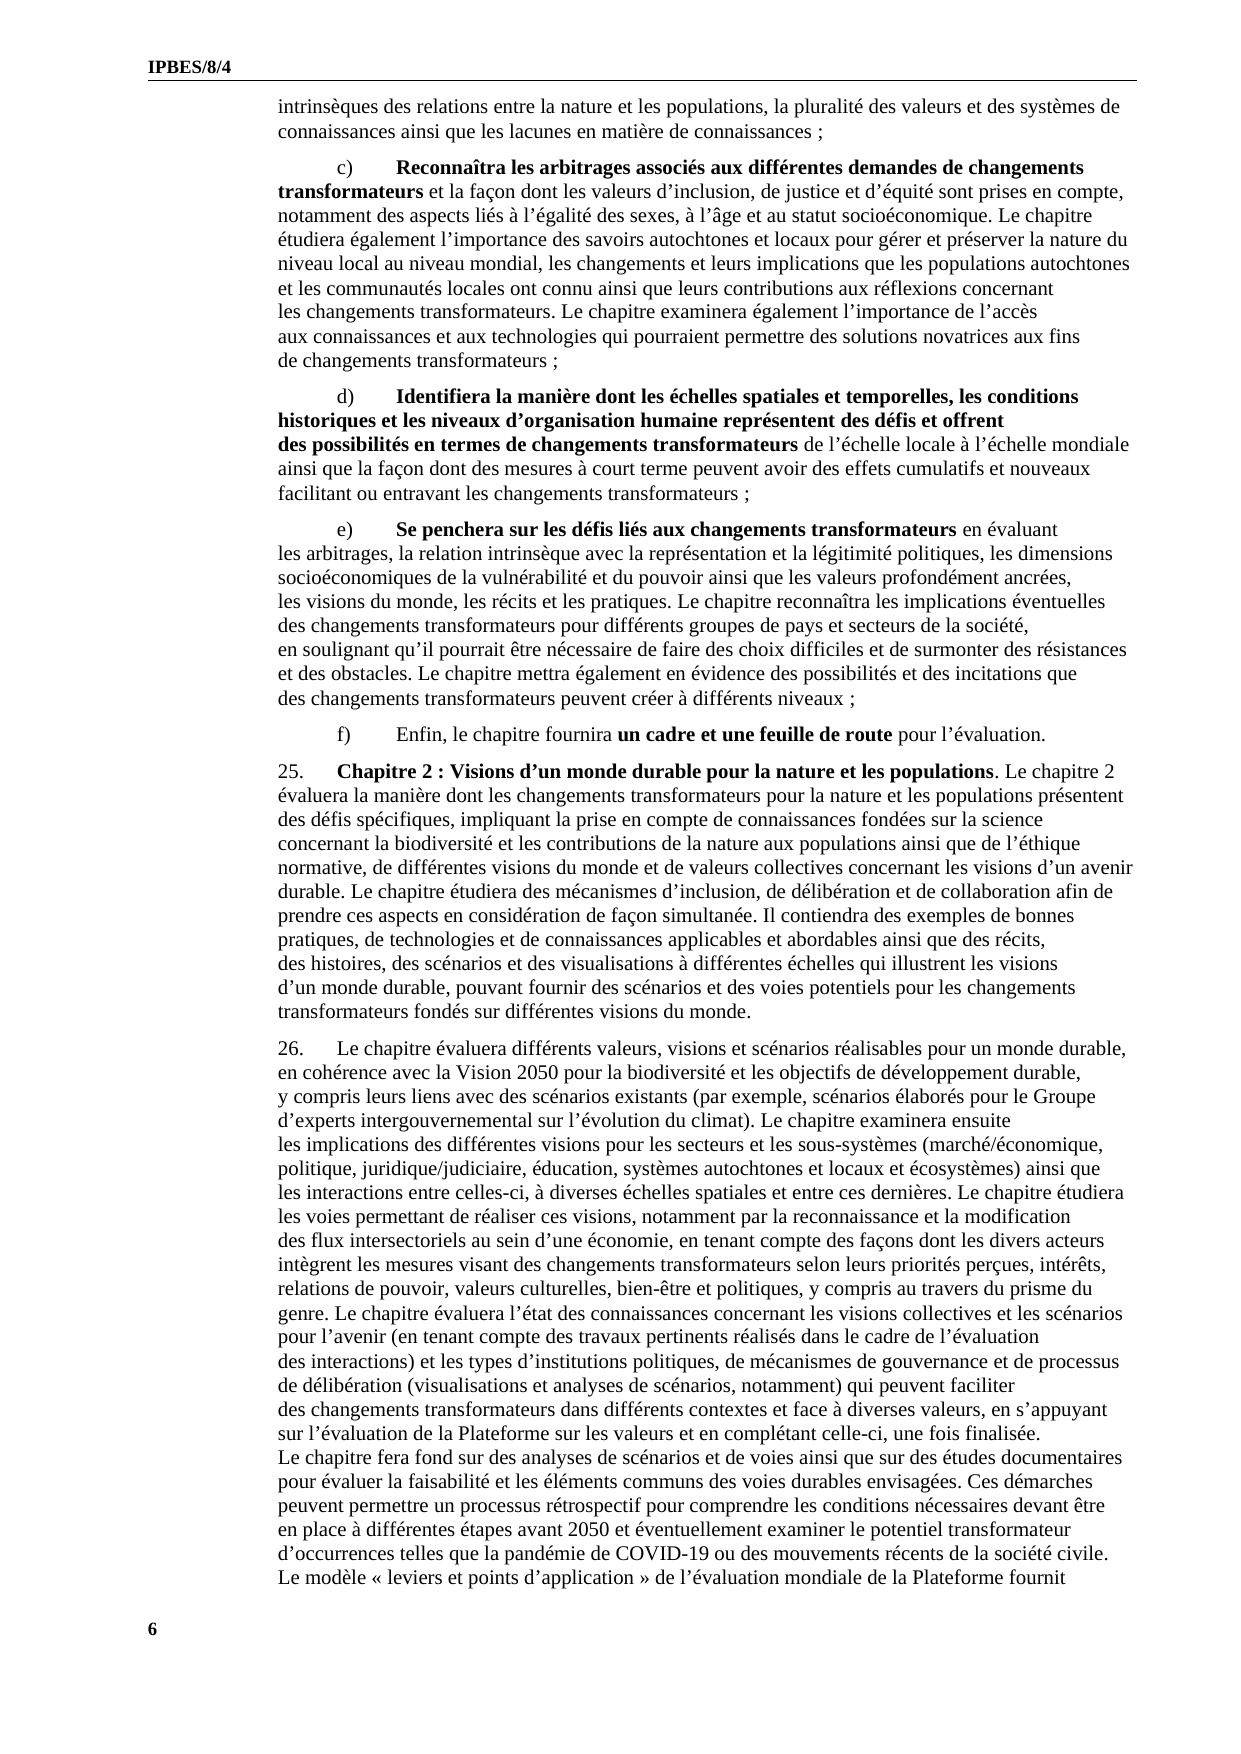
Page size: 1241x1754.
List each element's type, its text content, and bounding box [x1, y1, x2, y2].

list Reconnaîtra les arbitrages associés aux différentes demandes de changements transformateurs et la façon dont les valeurs d’inclusion, de justice et d’équité sont prises en compte, notamment des aspects liés à l’égalité des sexes, à l’âge et au statut socioéconomique. Le chapitre étudiera également l’importance des savoirs autochtones et locaux pour gérer et préserver la nature du niveau local au niveau mondial, les changements et leurs implications que les populations autochtones et les communautés locales ont connu ainsi que leurs contributions aux réflexions concernant les changements transformateurs. Le chapitre examinera également l’importance de l’accès aux connaissances et aux technologies qui pourraient permettre des solutions novatrices aux fins de changements transformateurs ; [278, 155, 1137, 372]
list Enfin, le chapitre fournira un cadre et une feuille de route pour l’évaluation. [278, 722, 1137, 746]
text Chapitre 2 : Visions d’un monde durable pour la nature et les populations. Le chapitre 2 évaluera la manière dont les changements transformateurs pour la nature et les populations présentent des défis spécifiques, impliquant la prise en compte de connaissances fondées sur la science concernant la biodiversité et les contributions de la nature aux populations ainsi que de l’éthique normative, de différentes visions du monde et de valeurs collectives concernant les visions d’un avenir durable. Le chapitre étudiera des mécanismes d’inclusion, de délibération et de collaboration afin de prendre ces aspects en considération de façon simultanée. Il contiendra des exemples de bonnes pratiques, de technologies et de connaissances applicables et abordables ainsi que des récits, des histoires, des scénarios et des visualisations à différentes échelles qui illustrent les visions d’un monde durable, pouvant fournir des scénarios et des voies potentiels pour les changements transformateurs fondés sur différentes visions du monde. [278, 758, 1137, 1023]
list Se penchera sur les défis liés aux changements transformateurs en évaluant les arbitrages, la relation intrinsèque avec la représentation et la légitimité politiques, les dimensions socioéconomiques de la vulnérabilité et du pouvoir ainsi que les valeurs profondément ancrées, les visions du monde, les récits et les pratiques. Le chapitre reconnaîtra les implications éventuelles des changements transformateurs pour différents groupes de pays et secteurs de la société, en soulignant qu’il pourrait être nécessaire de faire des choix difficiles et de surmonter des résistances et des obstacles. Le chapitre mettra également en évidence des possibilités et des incitations que des changements transformateurs peuvent créer à différents niveaux ; [278, 517, 1137, 709]
list Identifiera la manière dont les échelles spatiales et temporelles, les conditions historiques et les niveaux d’organisation humaine représentent des défis et offrent des possibilités en termes de changements transformateurs de l’échelle locale à l’échelle mondiale ainsi que la façon dont des mesures à court terme peuvent avoir des effets cumulatifs et nouveaux facilitant ou entravant les changements transformateurs ; [278, 384, 1137, 504]
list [278, 94, 1137, 143]
